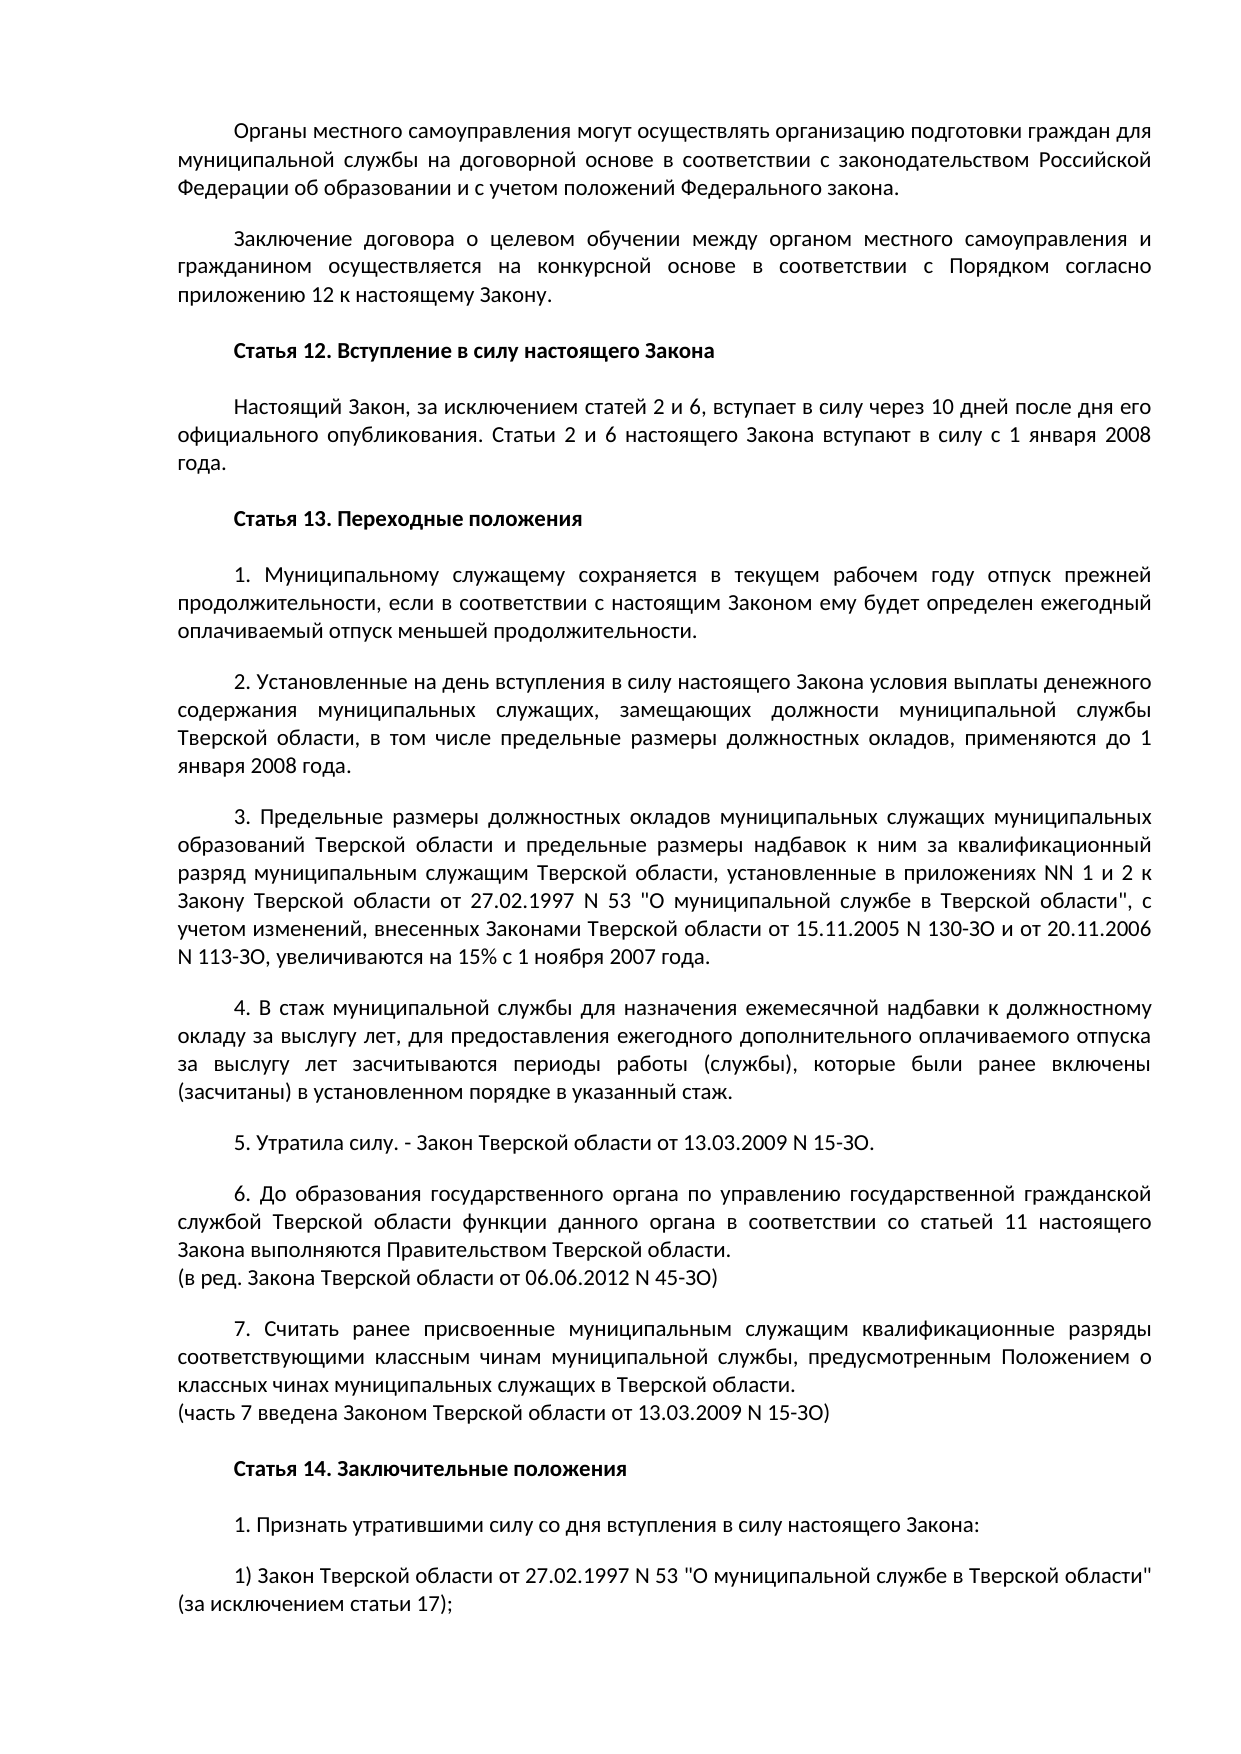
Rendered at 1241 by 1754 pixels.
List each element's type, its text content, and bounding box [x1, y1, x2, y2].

text (часть 7 введена Законом Тверской области от 13.03.2009 N 15-ЗО) [177, 1398, 1152, 1426]
text Заключение договора о целевом обучении между органом местного самоуправления и гражданином осуществляется на конкурсной основе в соответствии с Порядком согласно приложению 12 к настоящему Закону. [177, 224, 1152, 308]
title Статья 12. Вступление в силу настоящего Закона [177, 336, 1152, 364]
text 5. Утратила силу. - Закон Тверской области от 13.03.2009 N 15-ЗО. [177, 1128, 1152, 1156]
text Органы местного самоуправления могут осуществлять организацию подготовки граждан для муниципальной службы на договорной основе в соответствии с законодательством Российской Федерации об образовании и с учетом положений Федерального закона. [177, 117, 1152, 201]
text 1. Муниципальному служащему сохраняется в текущем рабочем году отпуск прежней продолжительности, если в соответствии с настоящим Законом ему будет определен ежегодный оплачиваемый отпуск меньшей продолжительности. [177, 560, 1152, 644]
text 1. Признать утратившими силу со дня вступления в силу настоящего Закона: [177, 1510, 1152, 1538]
title Статья 13. Переходные положения [177, 504, 1152, 532]
text 6. До образования государственного органа по управлению государственной гражданской службой Тверской области функции данного органа в соответствии со статьей 11 настоящего Закона выполняются Правительством Тверской области. [177, 1179, 1152, 1263]
text 7. Считать ранее присвоенные муниципальным служащим квалификационные разряды соответствующими классным чинам муниципальной службы, предусмотренным Положением о классных чинах муниципальных служащих в Тверской области. [177, 1314, 1152, 1398]
text Настоящий Закон, за исключением статей 2 и 6, вступает в силу через 10 дней после дня его официального опубликования. Статьи 2 и 6 настоящего Закона вступают в силу с 1 января 2008 года. [177, 392, 1152, 476]
title Статья 14. Заключительные положения [177, 1454, 1152, 1482]
text (в ред. Закона Тверской области от 06.06.2012 N 45-ЗО) [177, 1263, 1152, 1291]
text 3. Предельные размеры должностных окладов муниципальных служащих муниципальных образований Тверской области и предельные размеры надбавок к ним за квалификационный разряд муниципальным служащим Тверской области, установленные в приложениях NN 1 и 2 к Закону Тверской области от 27.02.1997 N 53 "О муниципальной службе в Тверской области", с учетом изменений, внесенных Законами Тверской области от 15.11.2005 N 130-ЗО и от 20.11.2006 N 113-ЗО, увеличиваются на 15% с 1 ноября 2007 года. [177, 802, 1152, 970]
text 4. В стаж муниципальной службы для назначения ежемесячной надбавки к должностному окладу за выслугу лет, для предоставления ежегодного дополнительного оплачиваемого отпуска за выслугу лет засчитываются периоды работы (службы), которые были ранее включены (засчитаны) в установленном порядке в указанный стаж. [177, 993, 1152, 1105]
text 1) Закон Тверской области от 27.02.1997 N 53 "О муниципальной службе в Тверской области" (за исключением статьи 17); [177, 1561, 1152, 1617]
text 2. Установленные на день вступления в силу настоящего Закона условия выплаты денежного содержания муниципальных служащих, замещающих должности муниципальной службы Тверской области, в том числе предельные размеры должностных окладов, применяются до 1 января 2008 года. [177, 667, 1152, 779]
